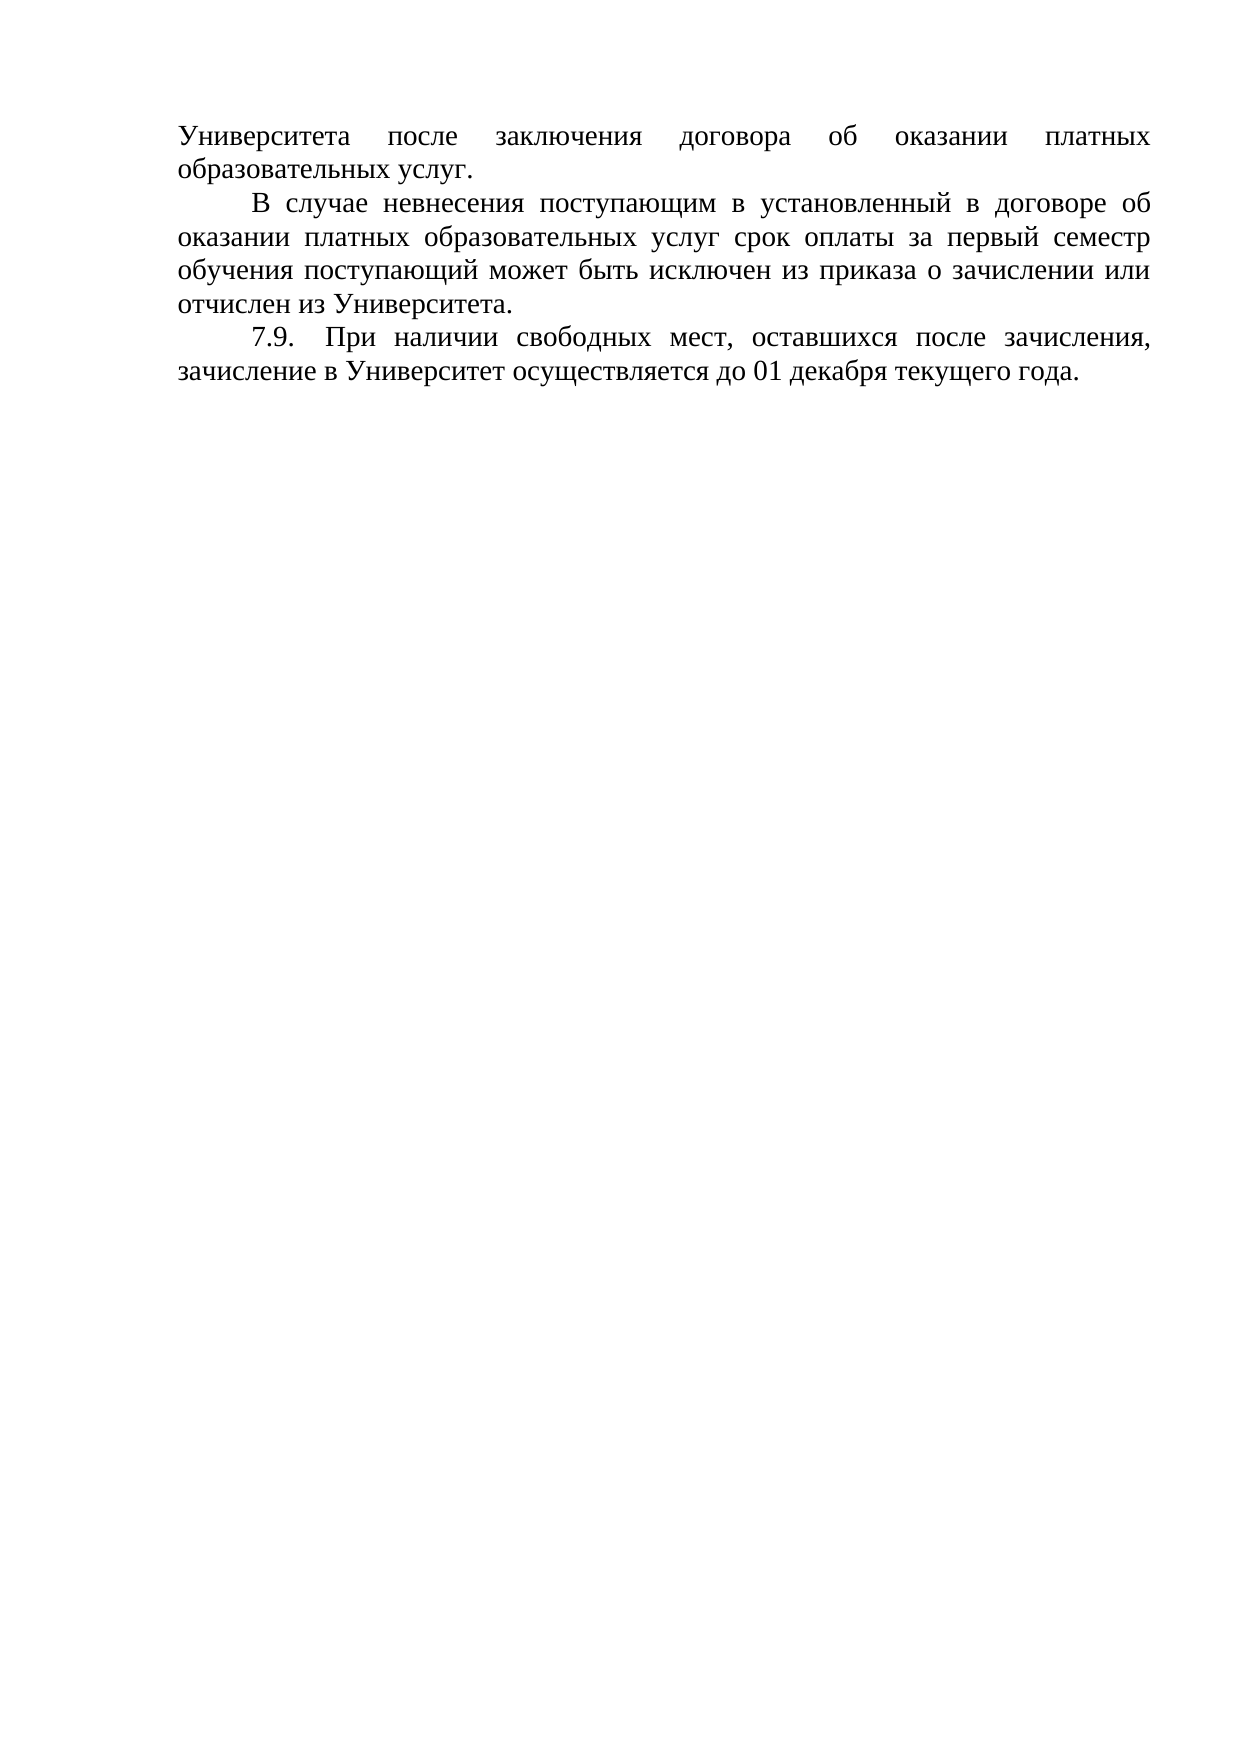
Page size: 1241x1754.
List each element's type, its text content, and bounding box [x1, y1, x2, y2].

text 7.9. При наличии свободных мест, оставшихся после зачисления, зачисление в Университет осуществляется до 01 декабря текущего года. [177, 319, 1152, 386]
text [177, 118, 1152, 185]
text В случае невнесения поступающим в установленный в договоре об оказании платных образовательных услуг срок оплаты за первый семестр обучения поступающий может быть исключен из приказа о зачислении или отчислен из Университета. [177, 185, 1152, 319]
